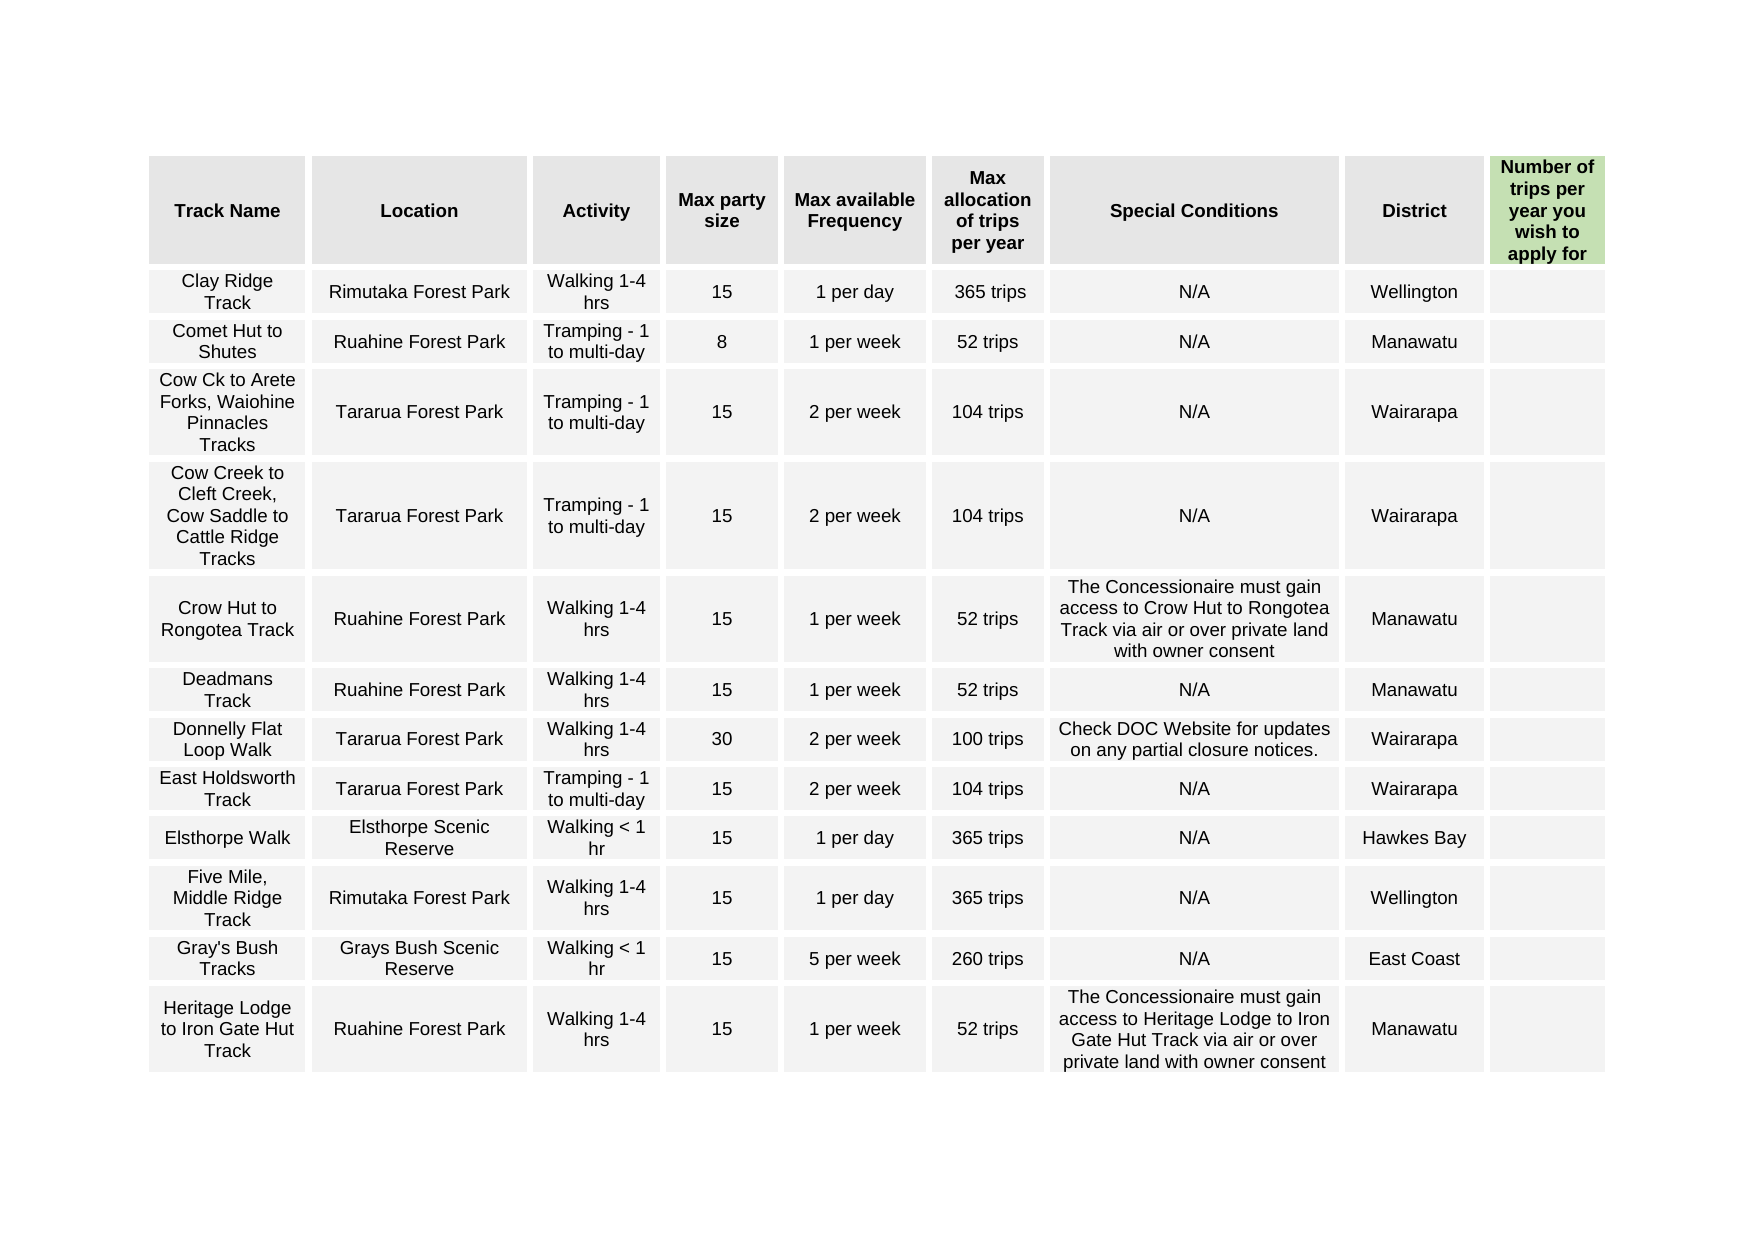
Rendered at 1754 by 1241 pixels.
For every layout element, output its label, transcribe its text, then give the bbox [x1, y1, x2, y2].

table_cell 52 trips [932, 986, 1044, 1072]
table_cell [1490, 767, 1605, 810]
table_cell Elsthorpe Walk [149, 816, 305, 859]
table_cell N/A [1050, 866, 1339, 930]
table_cell 15 [666, 866, 778, 930]
table_header District [1345, 156, 1484, 264]
table_header Special Conditions [1050, 156, 1339, 264]
table_cell 1 per day [784, 816, 926, 859]
table_cell [1490, 320, 1605, 363]
table_cell 15 [666, 270, 778, 313]
table_cell Manawatu [1345, 668, 1484, 711]
table_cell 1 per week [784, 576, 926, 662]
table_cell [1490, 986, 1605, 1072]
table_cell 104 trips [932, 369, 1044, 455]
table_cell 15 [666, 767, 778, 810]
table_cell Deadmans Track [149, 668, 305, 711]
table_cell 15 [666, 576, 778, 662]
table_cell Clay Ridge Track [149, 270, 305, 313]
table_cell Walking 1-4 hrs [533, 668, 660, 711]
table_cell [1490, 369, 1605, 455]
table_cell 15 [666, 986, 778, 1072]
table_cell Cow Ck to Arete Forks, Waiohine Pinnacles Tracks [149, 369, 305, 455]
table_cell Walking 1-4 hrs [533, 270, 660, 313]
table_cell 15 [666, 937, 778, 980]
table_cell Wairarapa [1345, 767, 1484, 810]
table_cell 2 per week [784, 369, 926, 455]
table_cell Tramping - 1 to multi-day [533, 462, 660, 569]
table_cell Tararua Forest Park [312, 767, 527, 810]
table_cell N/A [1050, 320, 1339, 363]
table_header Max allocation of trips per year [932, 156, 1044, 264]
table_cell Hawkes Bay [1345, 816, 1484, 859]
table_header Max party size [666, 156, 778, 264]
table_cell [1490, 718, 1605, 761]
table_cell Rimutaka Forest Park [312, 866, 527, 930]
table_cell 1 per day [784, 866, 926, 930]
table_cell 1 per week [784, 320, 926, 363]
table_cell 365 trips [932, 816, 1044, 859]
table_cell Elsthorpe Scenic Reserve [312, 816, 527, 859]
table_cell Check DOC Website for updates on any partial closure notices. [1050, 718, 1339, 761]
table_cell Wairarapa [1345, 462, 1484, 569]
table_cell East Coast [1345, 937, 1484, 980]
table_header Max available Frequency [784, 156, 926, 264]
table_cell 15 [666, 668, 778, 711]
table_cell Tararua Forest Park [312, 718, 527, 761]
table_cell Walking < 1 hr [533, 937, 660, 980]
table_cell The Concessionaire must gain access to Heritage Lodge to Iron Gate Hut Track via air or over private land with owner consent [1050, 986, 1339, 1072]
table_cell [1490, 668, 1605, 711]
table_cell 30 [666, 718, 778, 761]
table_cell N/A [1050, 668, 1339, 711]
table_cell 100 trips [932, 718, 1044, 761]
table_cell Gray's Bush Tracks [149, 937, 305, 980]
table_header Track Name [149, 156, 305, 264]
table_cell [1490, 816, 1605, 859]
table_cell Ruahine Forest Park [312, 320, 527, 363]
table_cell 5 per week [784, 937, 926, 980]
table_cell N/A [1050, 462, 1339, 569]
table_cell 1 per week [784, 668, 926, 711]
table_cell N/A [1050, 369, 1339, 455]
table_header Location [312, 156, 527, 264]
table_cell [1490, 937, 1605, 980]
table_cell [1490, 462, 1605, 569]
table_cell 15 [666, 462, 778, 569]
table_cell 2 per week [784, 718, 926, 761]
table_cell Grays Bush Scenic Reserve [312, 937, 527, 980]
table_cell Comet Hut to Shutes [149, 320, 305, 363]
table_cell Manawatu [1345, 320, 1484, 363]
table_cell N/A [1050, 767, 1339, 810]
table_cell Rimutaka Forest Park [312, 270, 527, 313]
table_cell 104 trips [932, 767, 1044, 810]
table_cell N/A [1050, 270, 1339, 313]
table_cell [1490, 576, 1605, 662]
table_cell 8 [666, 320, 778, 363]
table_cell Tramping - 1 to multi-day [533, 320, 660, 363]
table_cell Tramping - 1 to multi-day [533, 767, 660, 810]
table_cell 2 per week [784, 767, 926, 810]
table_cell N/A [1050, 816, 1339, 859]
table_cell 1 per week [784, 986, 926, 1072]
table_cell 52 trips [932, 576, 1044, 662]
table_header Activity [533, 156, 660, 264]
table_cell 52 trips [932, 668, 1044, 711]
table_cell Walking 1-4 hrs [533, 986, 660, 1072]
table_cell 365 trips [932, 866, 1044, 930]
table_cell Walking < 1 hr [533, 816, 660, 859]
table_cell The Concessionaire must gain access to Crow Hut to Rongotea Track via air or over private land with owner consent [1050, 576, 1339, 662]
table_cell Crow Hut to Rongotea Track [149, 576, 305, 662]
table_cell Wellington [1345, 270, 1484, 313]
table_cell Walking 1-4 hrs [533, 866, 660, 930]
table_cell Wairarapa [1345, 718, 1484, 761]
table_cell Tararua Forest Park [312, 369, 527, 455]
table_cell 260 trips [932, 937, 1044, 980]
table_cell Heritage Lodge to Iron Gate Hut Track [149, 986, 305, 1072]
table_cell [1490, 866, 1605, 930]
table_cell Manawatu [1345, 986, 1484, 1072]
table_cell 365 trips [932, 270, 1044, 313]
table_cell Five Mile, Middle Ridge Track [149, 866, 305, 930]
table_cell Wellington [1345, 866, 1484, 930]
table_cell Donnelly Flat Loop Walk [149, 718, 305, 761]
table_cell Walking 1-4 hrs [533, 576, 660, 662]
table_cell Tramping - 1 to multi-day [533, 369, 660, 455]
table_cell East Holdsworth Track [149, 767, 305, 810]
table_cell Ruahine Forest Park [312, 668, 527, 711]
table_header Number of trips per year you wish to apply for [1490, 156, 1605, 264]
table_cell Manawatu [1345, 576, 1484, 662]
table_cell Cow Creek to Cleft Creek, Cow Saddle to Cattle Ridge Tracks [149, 462, 305, 569]
table_cell 15 [666, 369, 778, 455]
table_cell Walking 1-4 hrs [533, 718, 660, 761]
table_cell 15 [666, 816, 778, 859]
table_cell 1 per day [784, 270, 926, 313]
table_cell Wairarapa [1345, 369, 1484, 455]
table_cell N/A [1050, 937, 1339, 980]
table_cell 2 per week [784, 462, 926, 569]
table_cell Ruahine Forest Park [312, 986, 527, 1072]
table_cell 104 trips [932, 462, 1044, 569]
table_cell Ruahine Forest Park [312, 576, 527, 662]
table_cell Tararua Forest Park [312, 462, 527, 569]
table_cell 52 trips [932, 320, 1044, 363]
table_cell [1490, 270, 1605, 313]
